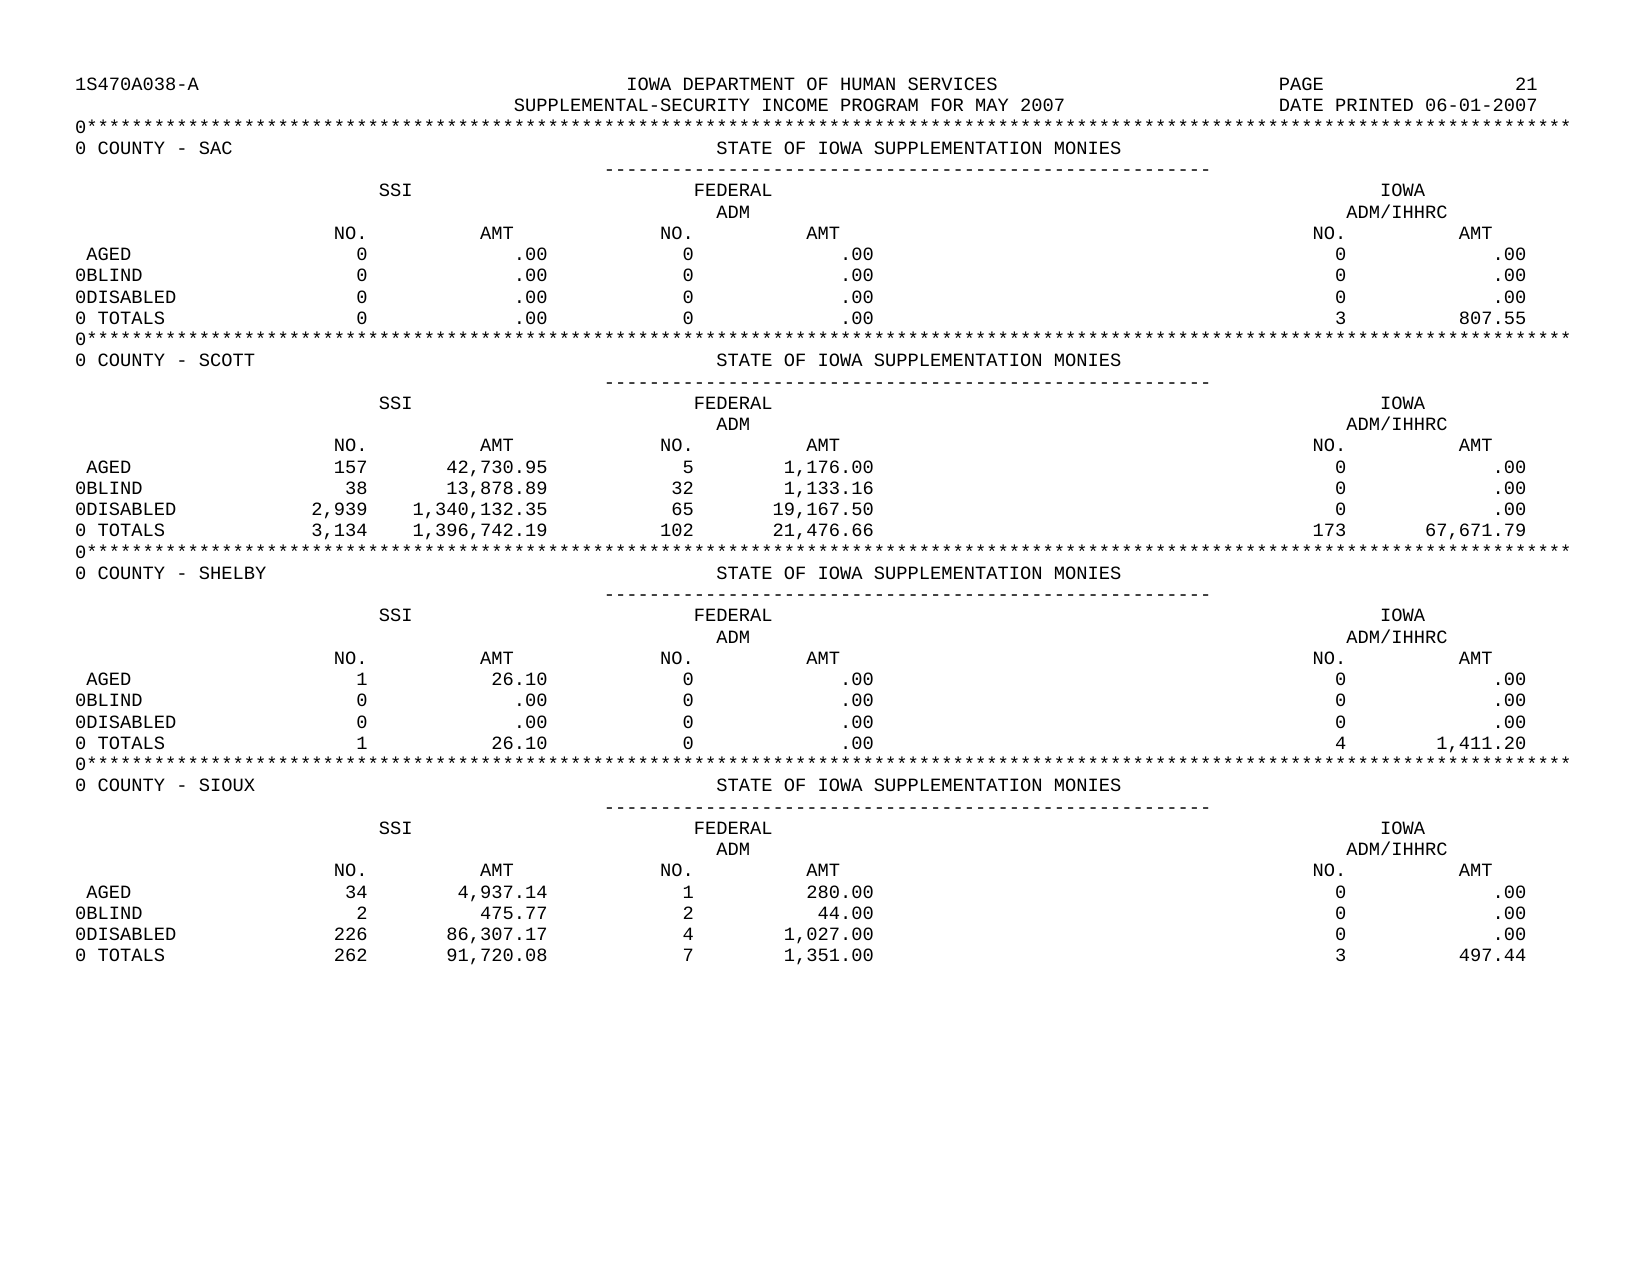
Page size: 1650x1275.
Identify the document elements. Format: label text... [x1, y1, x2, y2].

text 0BLIND 0 .00 0 .00 0 .00 [75, 266, 1575, 287]
text NO. AMT NO. AMT NO. AMT [75, 861, 1575, 882]
text 1S470A038-A IOWA DEPARTMENT OF HUMAN SERVICES PAGE 21 [75, 75, 1575, 96]
text AGED 1 26.10 0 .00 0 .00 [75, 670, 1575, 691]
text 0 TOTALS 262 91,720.08 7 1,351.00 3 497.44 [75, 946, 1575, 967]
text 0************************************************************************************************************************************ [75, 330, 1575, 351]
text 0 COUNTY - SIOUX STATE OF IOWA SUPPLEMENTATION MONIES [75, 776, 1575, 797]
text 0************************************************************************************************************************************ [75, 542, 1575, 564]
text AGED 0 .00 0 .00 0 .00 [75, 245, 1575, 266]
text 0BLIND 2 475.77 2 44.00 0 .00 [75, 904, 1575, 925]
text SSI FEDERAL IOWA [75, 181, 1575, 202]
text ADM ADM/IHHRC [75, 840, 1575, 861]
text NO. AMT NO. AMT NO. AMT [75, 224, 1575, 245]
text 0DISABLED 0 .00 0 .00 0 .00 [75, 712, 1575, 734]
text 0 COUNTY - SAC STATE OF IOWA SUPPLEMENTATION MONIES [75, 139, 1575, 160]
text AGED 157 42,730.95 5 1,176.00 0 .00 [75, 457, 1575, 479]
text ------------------------------------------------------ [75, 160, 1575, 181]
text ADM ADM/IHHRC [75, 627, 1575, 649]
text ADM ADM/IHHRC [75, 415, 1575, 436]
text 0 TOTALS 3,134 1,396,742.19 102 21,476.66 173 67,671.79 [75, 521, 1575, 542]
text 0 COUNTY - SHELBY STATE OF IOWA SUPPLEMENTATION MONIES [75, 564, 1575, 585]
text 0DISABLED 0 .00 0 .00 0 .00 [75, 287, 1575, 309]
text NO. AMT NO. AMT NO. AMT [75, 436, 1575, 457]
text ------------------------------------------------------ [75, 585, 1575, 606]
text NO. AMT NO. AMT NO. AMT [75, 649, 1575, 670]
text 0 COUNTY - SCOTT STATE OF IOWA SUPPLEMENTATION MONIES [75, 351, 1575, 372]
text AGED 34 4,937.14 1 280.00 0 .00 [75, 882, 1575, 904]
text 0 TOTALS 1 26.10 0 .00 4 1,411.20 [75, 734, 1575, 755]
text SUPPLEMENTAL-SECURITY INCOME PROGRAM FOR MAY 2007 DATE PRINTED 06-01-2007 [75, 96, 1575, 117]
text ------------------------------------------------------ [75, 372, 1575, 394]
text 0************************************************************************************************************************************ [75, 117, 1575, 139]
text SSI FEDERAL IOWA [75, 819, 1575, 840]
text ADM ADM/IHHRC [75, 202, 1575, 224]
text ------------------------------------------------------ [75, 797, 1575, 819]
text SSI FEDERAL IOWA [75, 606, 1575, 627]
text 0************************************************************************************************************************************ [75, 755, 1575, 776]
text 0DISABLED 226 86,307.17 4 1,027.00 0 .00 [75, 925, 1575, 946]
text SSI FEDERAL IOWA [75, 394, 1575, 415]
text 0BLIND 0 .00 0 .00 0 .00 [75, 691, 1575, 712]
text 0BLIND 38 13,878.89 32 1,133.16 0 .00 [75, 479, 1575, 500]
text 0DISABLED 2,939 1,340,132.35 65 19,167.50 0 .00 [75, 500, 1575, 521]
text 0 TOTALS 0 .00 0 .00 3 807.55 [75, 309, 1575, 330]
